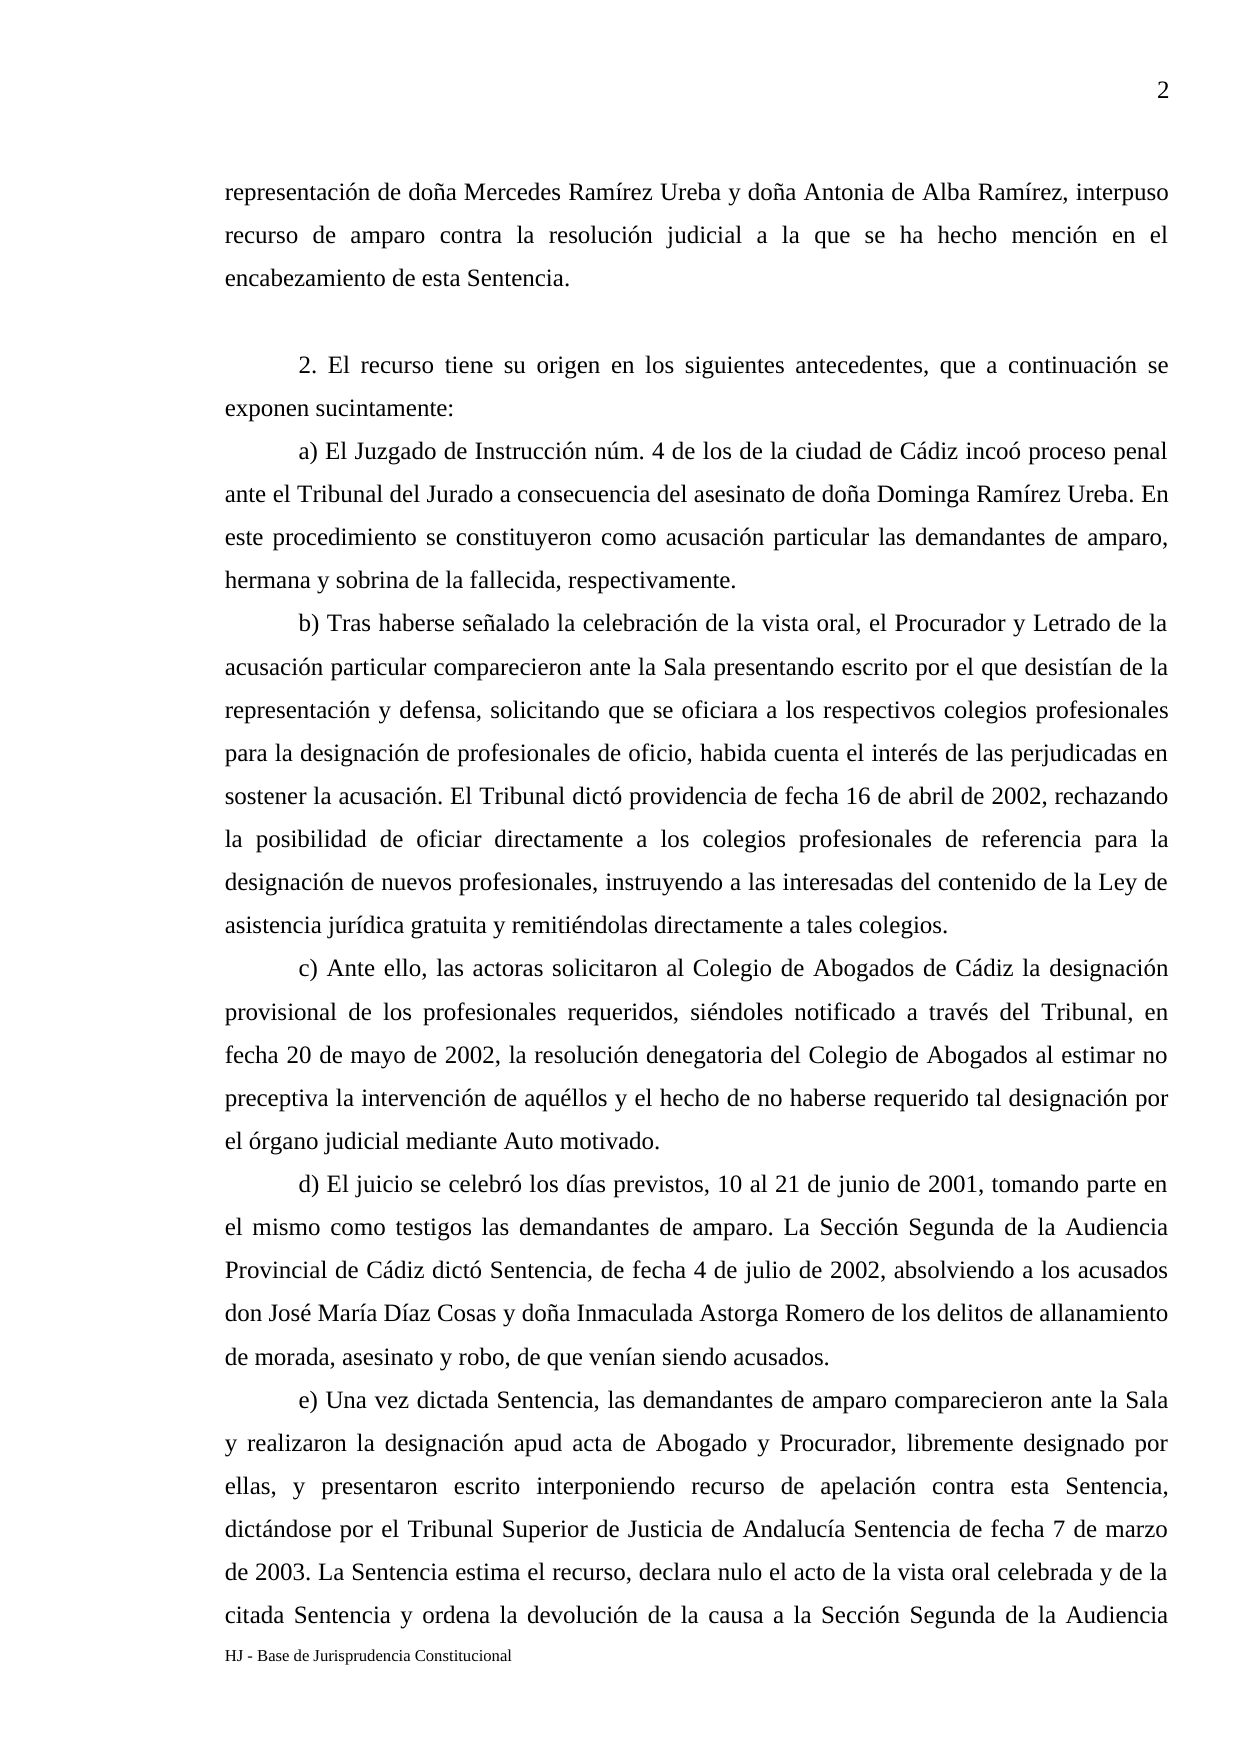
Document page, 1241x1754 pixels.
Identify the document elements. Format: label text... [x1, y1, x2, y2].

text d) El juicio se celebró los días previstos, 10 al 21 de junio de 2001, tomando parte en el mismo como testigos las demandantes de amparo. La Sección Segunda de la Audiencia Provincial de Cádiz dictó Sentencia, de fecha 4 de julio de 2002, absolviendo a los acusados don José María Díaz Cosas y doña Inmaculada Astorga Romero de los delitos de allanamiento de morada, asesinato y robo, de que venían siendo acusados. [224, 1169, 1169, 1370]
text 2. El recurso tiene su origen en los siguientes antecedentes, que a continuación se exponen sucintamente: [224, 350, 1169, 422]
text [224, 1385, 1169, 1629]
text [224, 177, 1169, 292]
text a) El Juzgado de Instrucción núm. 4 de los de la ciudad de Cádiz incoó proceso penal ante el Tribunal del Jurado a consecuencia del asesinato de doña Dominga Ramírez Ureba. En este procedimiento se constituyeron como acusación particular las demandantes de amparo, hermana y sobrina de la fallecida, respectivamente. [224, 436, 1169, 594]
text b) Tras haberse señalado la celebración de la vista oral, el Procurador y Letrado de la acusación particular comparecieron ante la Sala presentando escrito por el que desistían de la representación y defensa, solicitando que se oficiara a los respectivos colegios profesionales para la designación de profesionales de oficio, habida cuenta el interés de las perjudicadas en sostener la acusación. El Tribunal dictó providencia de fecha 16 de abril de 2002, rechazando la posibilidad de oficiar directamente a los colegios profesionales de referencia para la designación de nuevos profesionales, instruyendo a las interesadas del contenido de la Ley de asistencia jurídica gratuita y remitiéndolas directamente a tales colegios. [224, 608, 1169, 939]
text c) Ante ello, las actoras solicitaron al Colegio de Abogados de Cádiz la designación provisional de los profesionales requeridos, siéndoles notificado a través del Tribunal, en fecha 20 de mayo de 2002, la resolución denegatoria del Colegio de Abogados al estimar no preceptiva la intervención de aquéllos y el hecho de no haberse requerido tal designación por el órgano judicial mediante Auto motivado. [224, 953, 1169, 1155]
